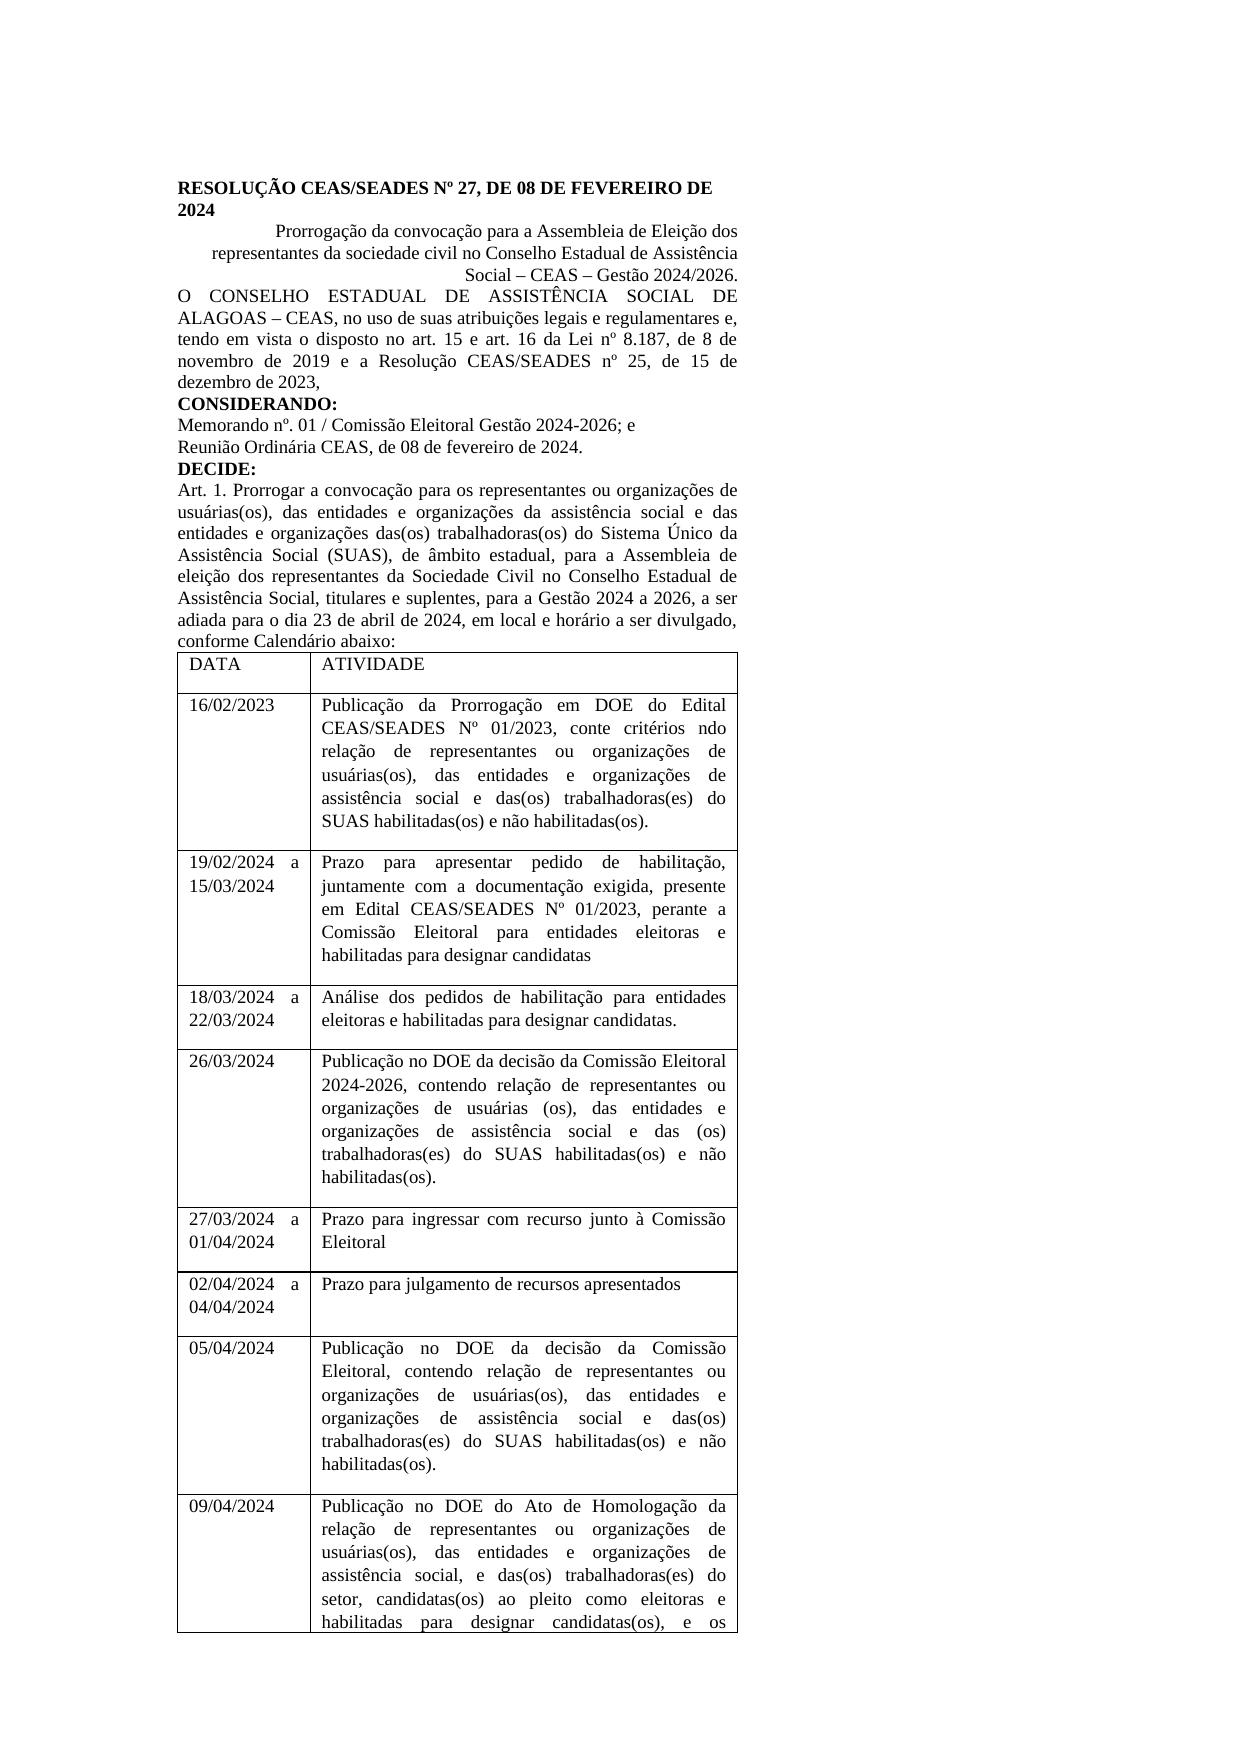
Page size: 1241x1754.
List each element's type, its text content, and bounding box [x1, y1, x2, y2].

text Prorrogação da convocação para a Assembleia de Eleição dos representantes da sociedade civil no Conselho Estadual de Assistência Social – CEAS – Gestão 2024/2026. [177, 220, 738, 285]
table_cell 02/04/2024 a 04/04/2024 [178, 1273, 310, 1336]
table_cell Publicação no DOE da decisão da Comissão Eleitoral 2024-2026, contendo relação de representantes ou organizações de usuárias (os), das entidades e organizações de assistência social e das (os) trabalhadoras(es) do SUAS habilitadas(os) e não habilitadas(os). [311, 1050, 737, 1207]
text O CONSELHO ESTADUAL DE ASSISTÊNCIA SOCIAL DE ALAGOAS – CEAS, no uso de suas atribuições legais e regulamentares e, tendo em vista o disposto no art. 15 e art. 16 da Lei nº 8.187, de 8 de novembro de 2019 e a Resolução CEAS/SEADES nº 25, de 15 de dezembro de 2023, [177, 285, 738, 393]
table_cell 19/02/2024 a 15/03/2024 [178, 851, 310, 985]
table_cell 18/03/2024 a 22/03/2024 [178, 986, 310, 1049]
text CONSIDERANDO: [177, 393, 738, 414]
text DECIDE: [177, 457, 738, 479]
table_cell 27/03/2024 a 01/04/2024 [178, 1208, 310, 1271]
table_cell 26/03/2024 [178, 1050, 310, 1207]
table_header ATIVIDADE [311, 653, 737, 693]
text Memorando nº. 01 / Comissão Eleitoral Gestão 2024-2026; e [177, 414, 738, 436]
table_cell 16/02/2023 [178, 694, 310, 850]
table_cell Prazo para julgamento de recursos apresentados [311, 1273, 737, 1336]
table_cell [311, 1495, 737, 1632]
table_cell 09/04/2024 [178, 1495, 310, 1632]
table_cell Publicação da Prorrogação em DOE do Edital CEAS/SEADES Nº 01/2023, conte critérios ndo relação de representantes ou organizações de usuárias(os), das entidades e organizações de assistência social e das(os) trabalhadoras(es) do SUAS habilitadas(os) e não habilitadas(os). [311, 694, 737, 850]
table_cell Prazo para ingressar com recurso junto à Comissão Eleitoral [311, 1208, 737, 1271]
table_cell Prazo para apresentar pedido de habilitação, juntamente com a documentação exigida, presente em Edital CEAS/SEADES Nº 01/2023, perante a Comissão Eleitoral para entidades eleitoras e habilitadas para designar candidatas [311, 851, 737, 985]
text RESOLUÇÃO CEAS/SEADES Nº 27, DE 08 DE FEVEREIRO DE 2024 [177, 177, 738, 220]
table_header DATA [178, 653, 310, 693]
table_cell Publicação no DOE da decisão da Comissão Eleitoral, contendo relação de representantes ou organizações de usuárias(os), das entidades e organizações de assistência social e das(os) trabalhadoras(es) do SUAS habilitadas(os) e não habilitadas(os). [311, 1337, 737, 1493]
text Reunião Ordinária CEAS, de 08 de fevereiro de 2024. [177, 436, 738, 457]
table_cell 05/04/2024 [178, 1337, 310, 1493]
text Art. 1. Prorrogar a convocação para os representantes ou organizações de usuárias(os), das entidades e organizações da assistência social e das entidades e organizações das(os) trabalhadoras(os) do Sistema Único da Assistência Social (SUAS), de âmbito estadual, para a Assembleia de eleição dos representantes da Sociedade Civil no Conselho Estadual de Assistência Social, titulares e suplentes, para a Gestão 2024 a 2026, a ser adiada para o dia 23 de abril de 2024, em local e horário a ser divulgado, conforme Calendário abaixo: [177, 479, 738, 652]
table_cell Análise dos pedidos de habilitação para entidades eleitoras e habilitadas para designar candidatas. [311, 986, 737, 1049]
